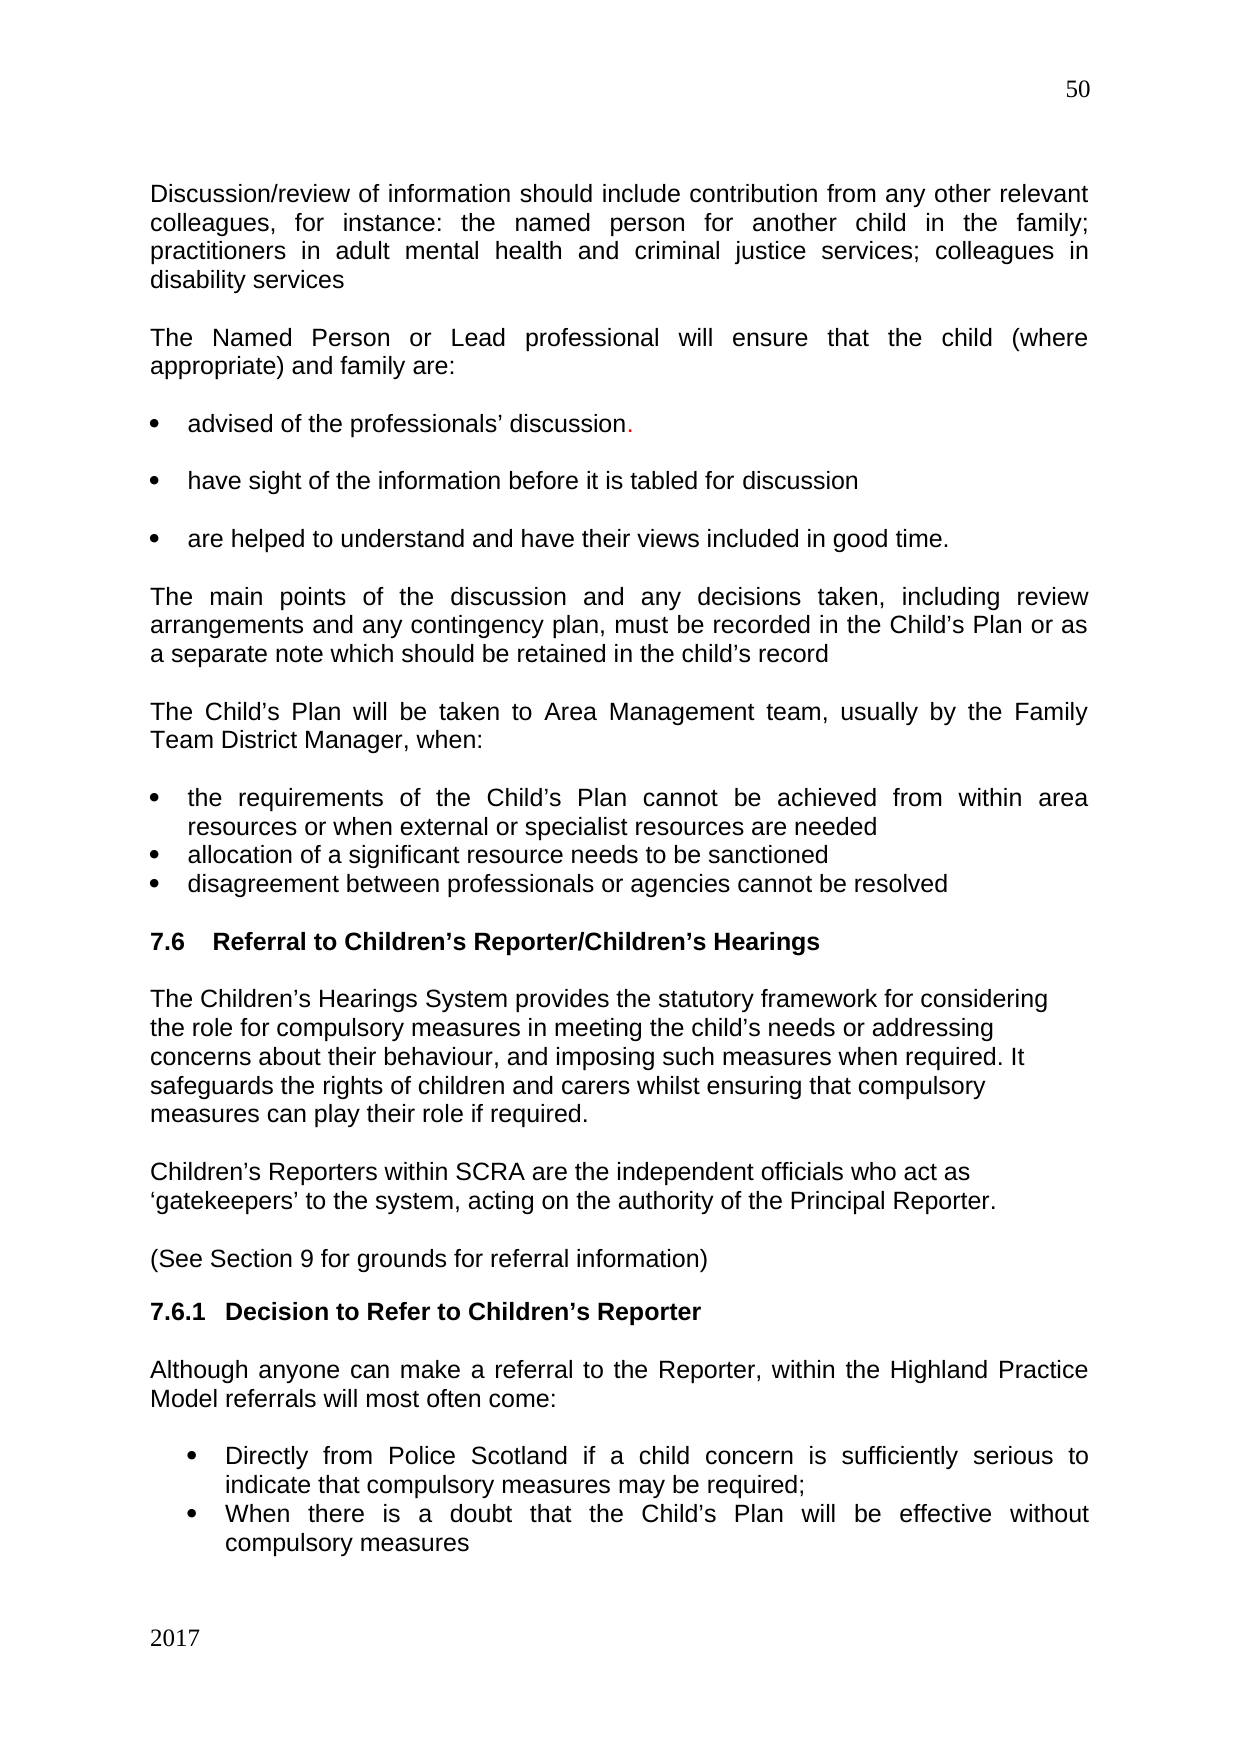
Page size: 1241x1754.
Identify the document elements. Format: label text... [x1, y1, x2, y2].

text Discussion/review of information should include contribution from any other relevant colleagues, for instance: the named person for another child in the family; practitioners in adult mental health and criminal justice services; colleagues in disability services [150, 179, 1090, 294]
list the requirements of the Child’s Plan cannot be achieved from within area resources or when external or specialist resources are needed [150, 783, 1090, 840]
list Directly from Police Scotland if a child concern is sufficiently serious to indicate that compulsory measures may be required; [187, 1441, 1090, 1499]
list have sight of the information before it is tabled for discussion [150, 466, 1090, 495]
text Although anyone can make a referral to the Reporter, within the Highland Practice Model referrals will most often come: [150, 1355, 1090, 1412]
text The Named Person or Lead professional will ensure that the child (where appropriate) and family are: [150, 322, 1090, 380]
text Children’s Reporters within SCRA are the independent officials who act as ‘gatekeepers’ to the system, acting on the authority of the Principal Reporter. [150, 1157, 1090, 1214]
list allocation of a significant resource needs to be sanctioned [150, 840, 1090, 869]
list When there is a doubt that the Child’s Plan will be effective without compulsory measures [187, 1499, 1090, 1556]
text 7.6 Referral to Children’s Reporter/Children’s Hearings [150, 927, 1090, 956]
text (See Section 9 for grounds for referral information) [150, 1243, 1090, 1272]
text The Children’s Hearings System provides the statutory framework for considering the role for compulsory measures in meeting the child’s needs or addressing concerns about their behaviour, and imposing such measures when required. It safeguards the rights of children and carers whilst ensuring that compulsory measures can play their role if required. [150, 984, 1090, 1128]
list are helped to understand and have their views included in good time. [150, 524, 1090, 553]
list advised of the professionals’ discussion. [150, 409, 1090, 438]
list disagreement between professionals or agencies cannot be resolved [150, 869, 1090, 898]
text The Child’s Plan will be taken to Area Management team, usually by the Family Team District Manager, when: [150, 697, 1090, 754]
text 7.6.1 Decision to Refer to Children’s Reporter [150, 1297, 1090, 1326]
text The main points of the discussion and any decisions taken, including review arrangements and any contingency plan, must be recorded in the Child’s Plan or as a separate note which should be retained in the child’s record [150, 582, 1090, 668]
